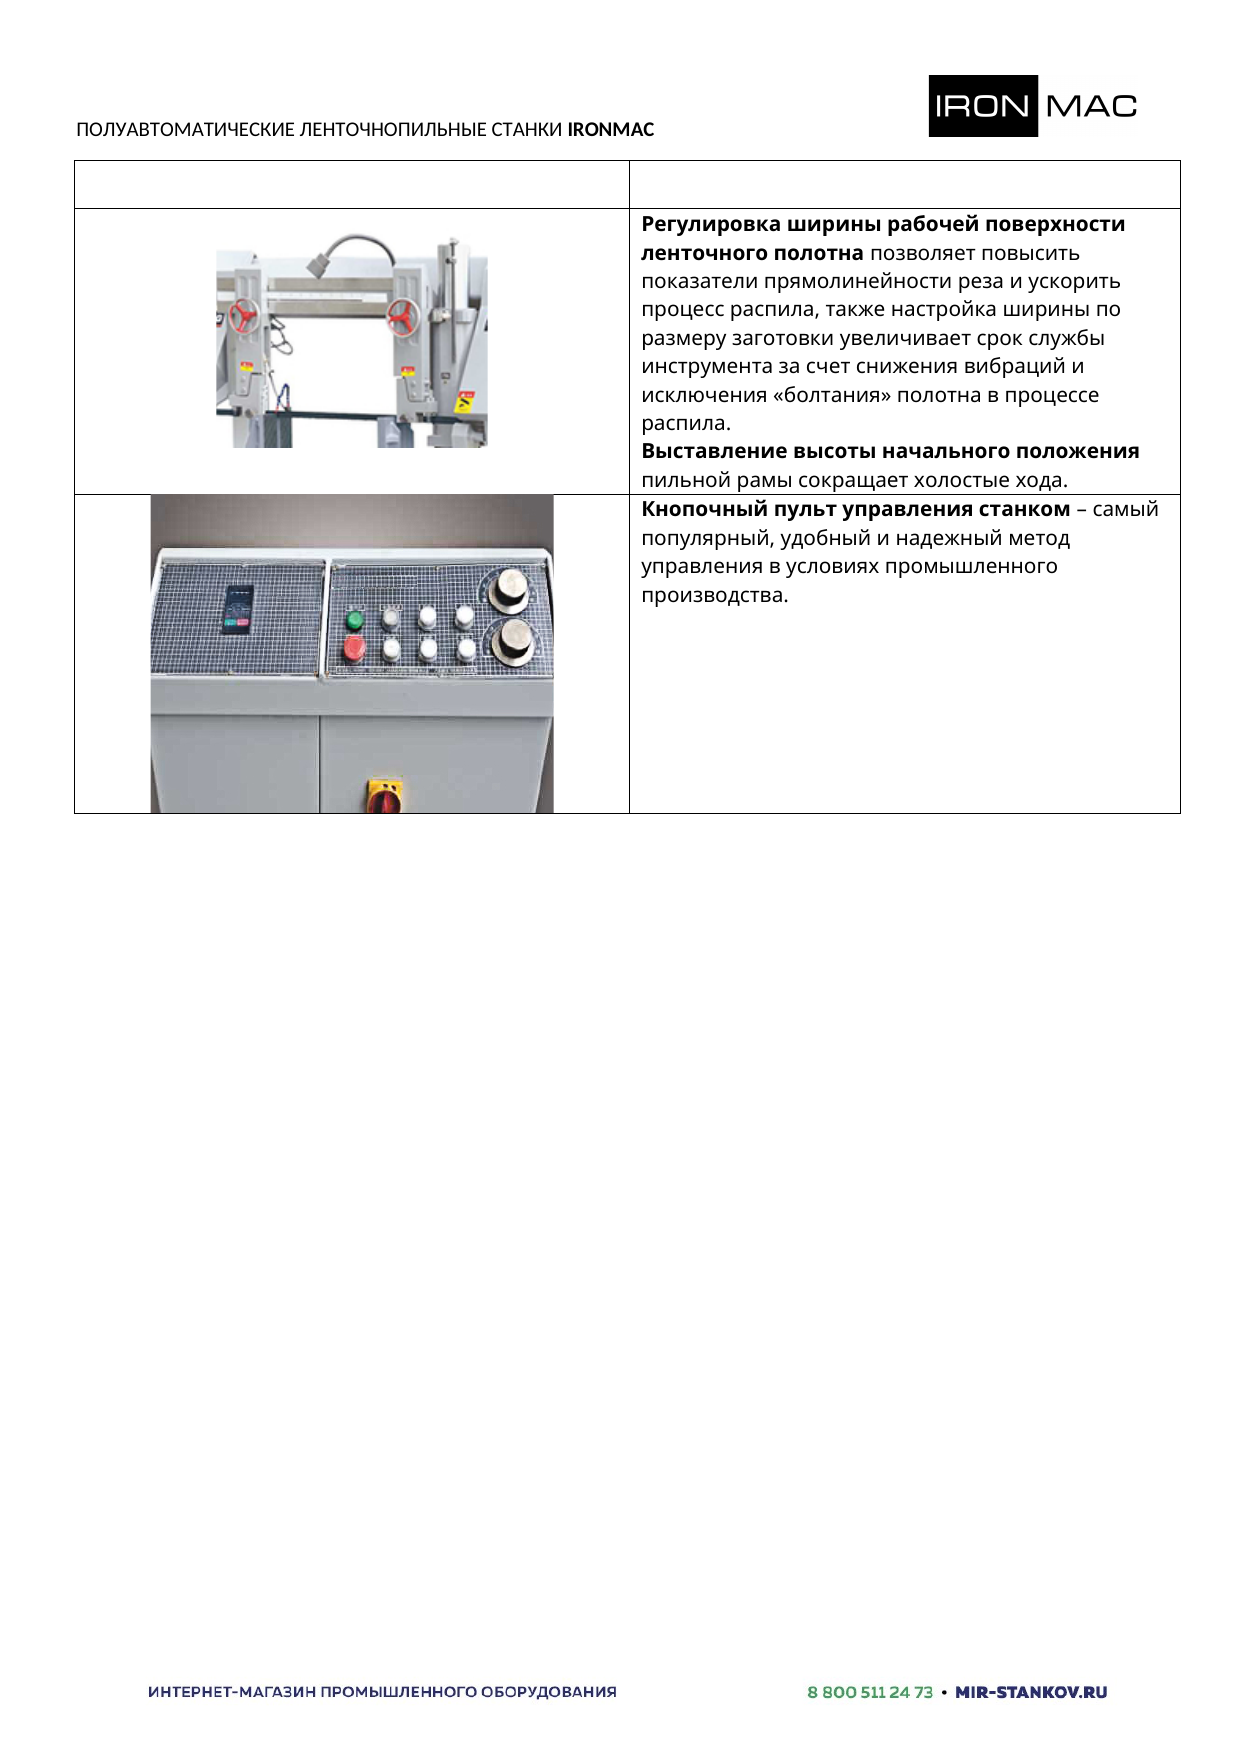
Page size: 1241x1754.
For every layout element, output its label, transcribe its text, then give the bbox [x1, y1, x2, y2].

picture [74, 1633, 1181, 1750]
picture [216, 209, 488, 448]
picture [150, 494, 554, 813]
table_cell [75, 209, 629, 493]
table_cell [630, 161, 1180, 208]
table_cell Кнопочный пульт управления станком – самый популярный, удобный и надежный метод управления в условиях промышленного производства. [630, 495, 1180, 813]
table_cell Регулировка ширины рабочей поверхности ленточного полотна позволяет повысить показатели прямолинейности реза и ускорить процесс распила, также настройка ширины по размеру заготовки увеличивает срок службы инструмента за счет снижения вибраций и исключения «болтания» полотна в процессе распила. Выставление высоты начального положения пильной рамы сокращает холостые хода. [630, 209, 1180, 493]
table_cell [554, 495, 629, 813]
picture [928, 75, 1139, 137]
table_cell [75, 161, 629, 208]
table_cell [75, 495, 150, 813]
